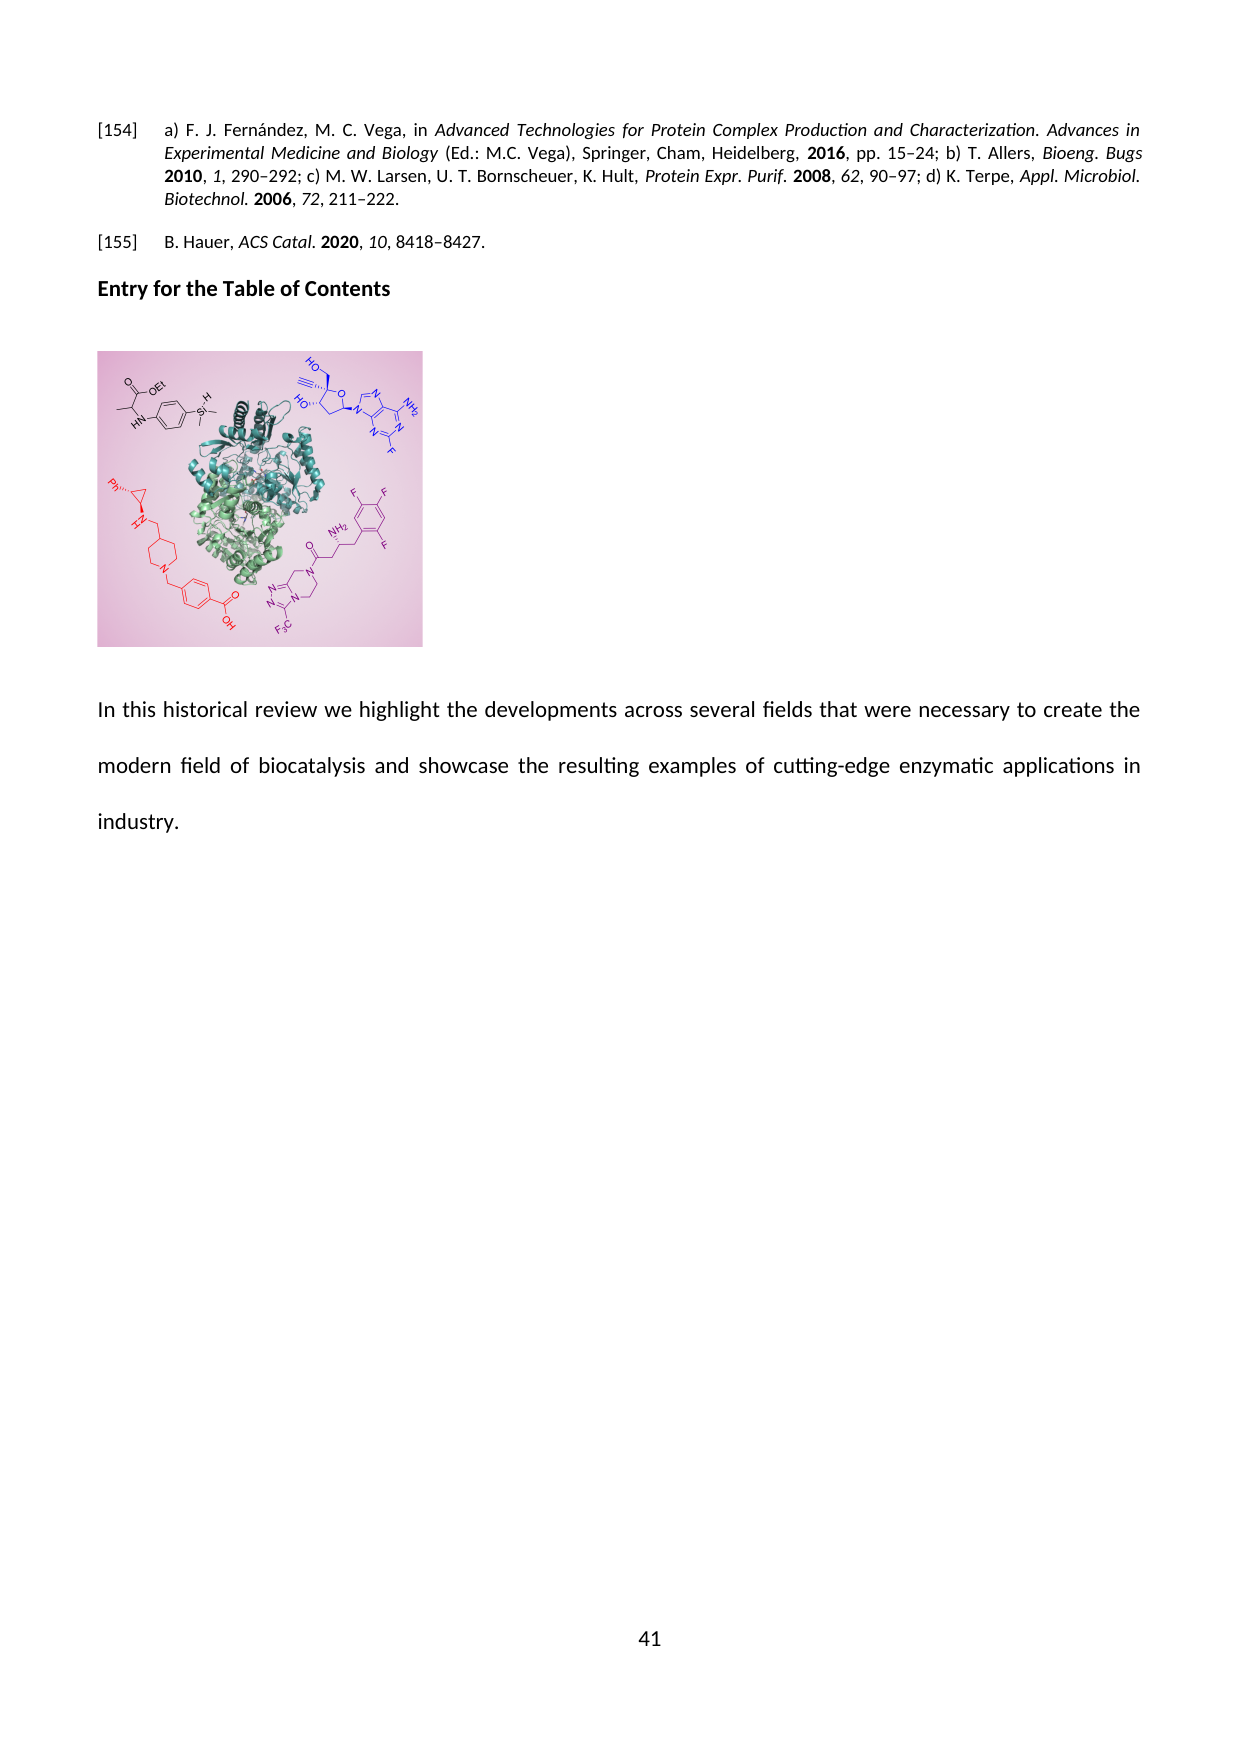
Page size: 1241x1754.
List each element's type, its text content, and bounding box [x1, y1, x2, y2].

picture [97, 351, 423, 647]
text [155] B. Hauer, ACS Catal. 2020, 10, 8418–8427. [97, 231, 1143, 253]
text Entry for the Table of Contents [97, 274, 1143, 302]
text In this historical review we highlight the developments across several fields that were necessary to create the modern field of biocatalysis and showcase the resulting examples of cutting-edge enzymatic applications in industry. [97, 695, 1143, 835]
text [154] a) F. J. Fernández, M. C. Vega, in Advanced Technologies for Protein Complex Production and Characterization. Advances in Experimental Medicine and Biology (Ed.: M.C. Vega), Springer, Cham, Heidelberg, 2016, pp. 15–24; b) T. Allers, Bioeng. Bugs 2010, 1, 290–292; c) M. W. Larsen, U. T. Bornscheuer, K. Hult, Protein Expr. Purif. 2008, 62, 90–97; d) K. Terpe, Appl. Microbiol. Biotechnol. 2006, 72, 211–222. [97, 118, 1143, 210]
